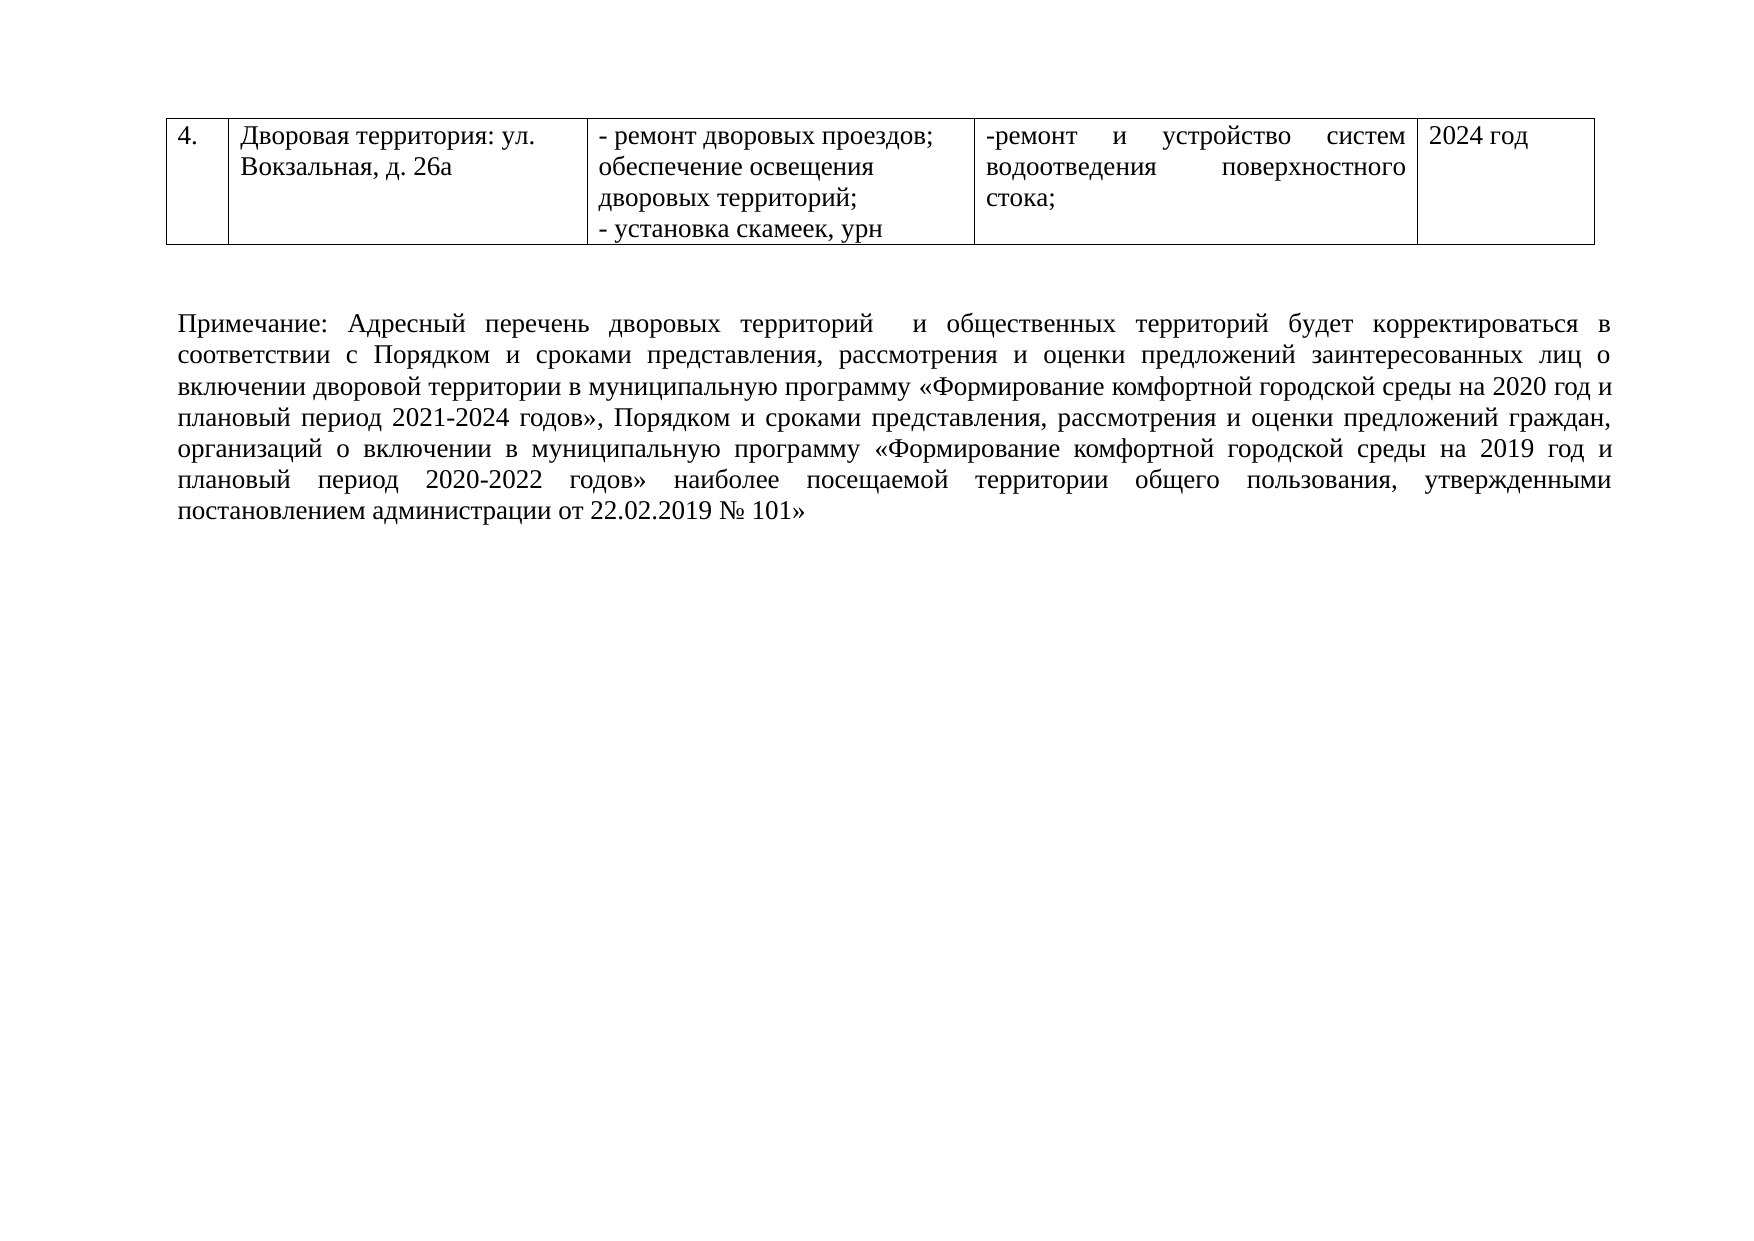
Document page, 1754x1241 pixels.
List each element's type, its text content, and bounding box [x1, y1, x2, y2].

table_cell 2024 год [1418, 119, 1594, 244]
table_cell Дворовая территория: ул. Вокзальная, д. 26а [229, 119, 587, 244]
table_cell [588, 119, 974, 244]
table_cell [975, 119, 1417, 244]
table_cell 4. [167, 119, 228, 244]
text Примечание: Адресный перечень дворовых территорий и общественных территорий будет корректироваться в соответствии с Порядком и сроками представления, рассмотрения и оценки предложений заинтересованных лиц о включении дворовой территории в муниципальную программу «Формирование комфортной городской среды на 2020 год и плановый период 2021-2024 годов», Порядком и сроками представления, рассмотрения и оценки предложений граждан, организаций о включении в муниципальную программу «Формирование комфортной городской среды на 2019 год и плановый период 2020-2022 годов» наиболее посещаемой территории общего пользования, утвержденными постановлением администрации от 22.02.2019 № 101» [177, 307, 1613, 525]
